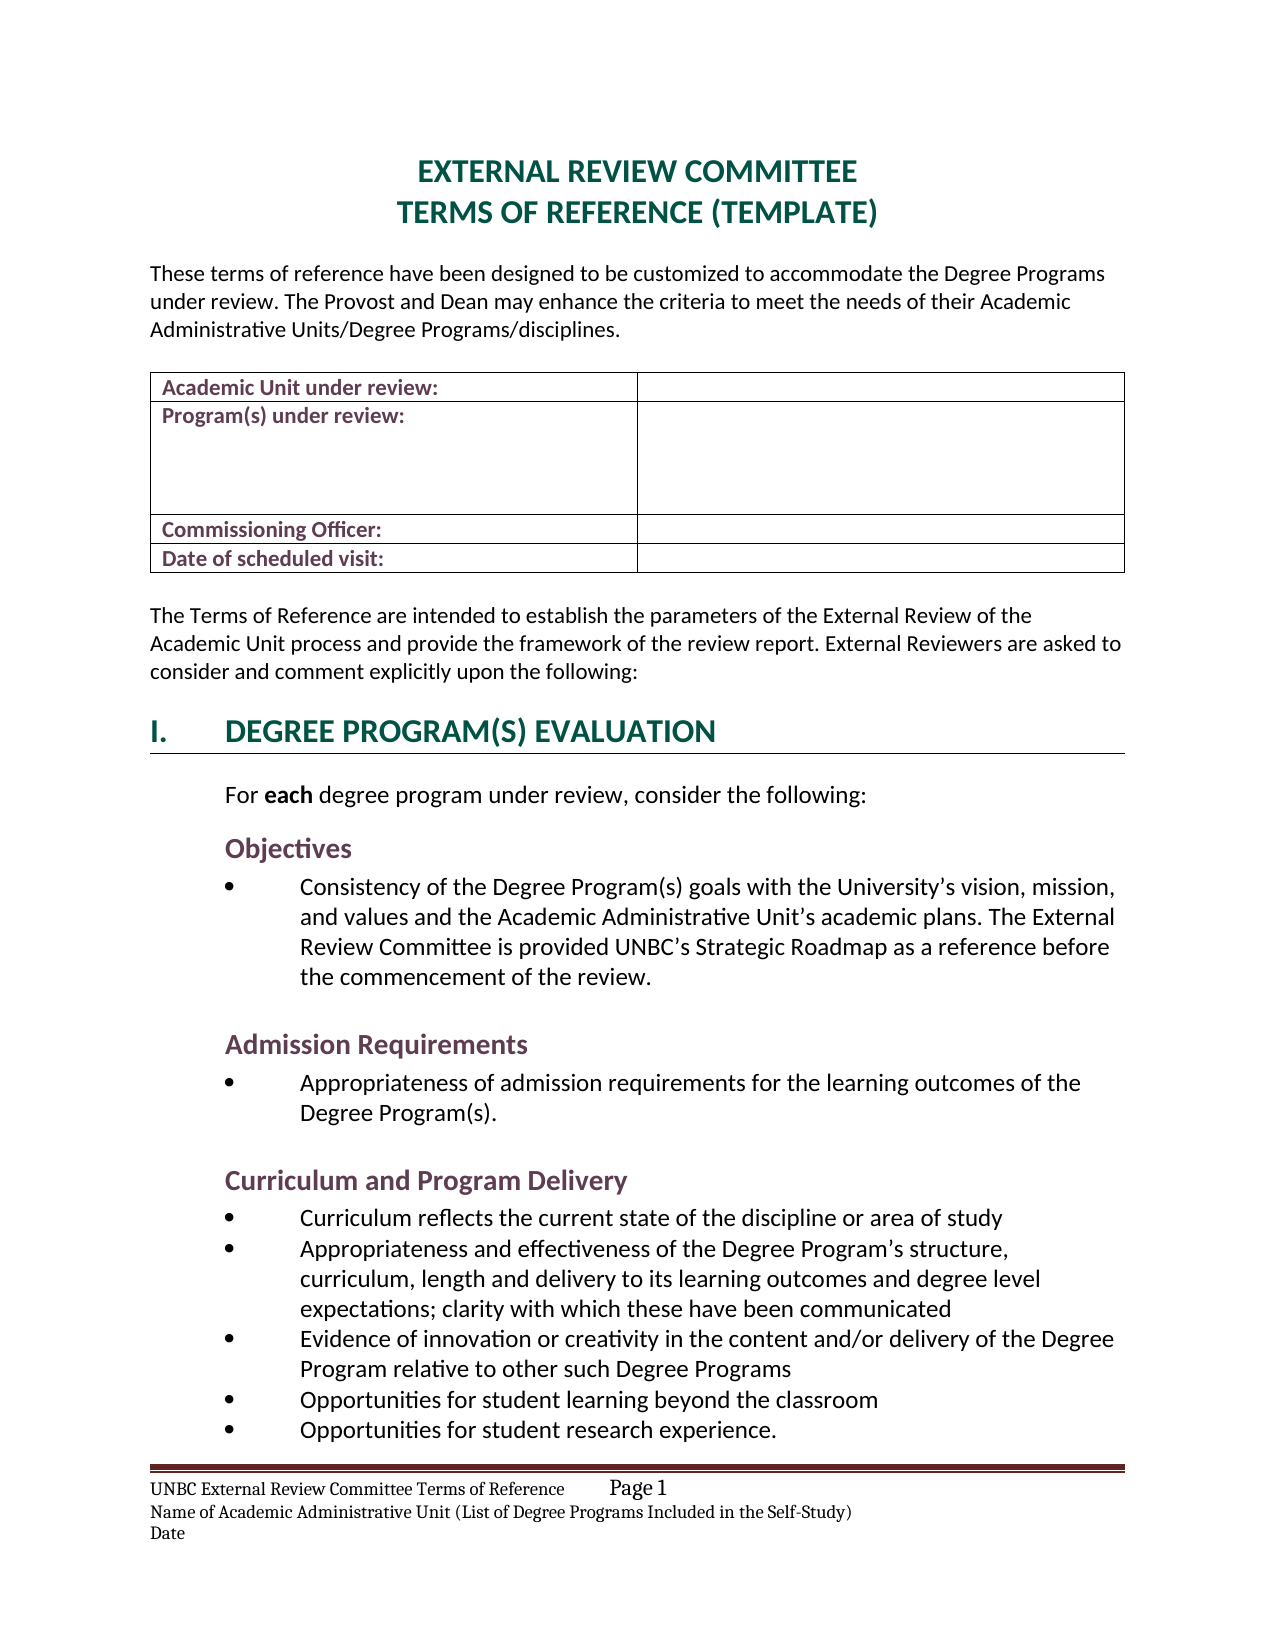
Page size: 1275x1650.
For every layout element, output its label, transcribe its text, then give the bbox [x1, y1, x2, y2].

text TERMS OF REFERENCE (TEMPLATE) [150, 191, 1125, 231]
list Opportunities for student learning beyond the classroom [225, 1384, 1125, 1414]
list Consistency of the Degree Program(s) goals with the University’s vision, mission, and values and the Academic Administrative Unit’s academic plans. The External Review Committee is provided UNBC’s Strategic Roadmap as a reference before the commencement of the review. [225, 871, 1125, 992]
table_cell Program(s) under review: [151, 402, 637, 514]
table_cell [638, 515, 1124, 543]
subtitle I. DEGREE PROGRAM(S) EVALUATION [150, 710, 1125, 753]
list Appropriateness and effectiveness of the Degree Program’s structure, curriculum, length and delivery to its learning outcomes and degree level expectations; clarity with which these have been communicated [225, 1233, 1125, 1323]
table_cell Commissioning Officer: [151, 515, 637, 543]
text These terms of reference have been designed to be customized to accommodate the Degree Programs under review. The Provost and Dean may enhance the criteria to meet the needs of their Academic Administrative Units/Degree Programs/disciplines. [150, 259, 1125, 343]
text The Terms of Reference are intended to establish the parameters of the External Review of the Academic Unit process and provide the framework of the review report. External Reviewers are asked to consider and comment explicitly upon the following: [150, 601, 1125, 685]
subtitle Objectives [197, 830, 1125, 866]
subtitle Admission Requirements [225, 1026, 1125, 1062]
table_header [638, 373, 1124, 401]
table_cell [638, 402, 1124, 514]
table_header Academic Unit under review: [151, 373, 637, 401]
list Opportunities for student research experience. [225, 1414, 1125, 1444]
table_cell [638, 544, 1124, 572]
list Evidence of innovation or creativity in the content and/or delivery of the Degree Program relative to other such Degree Programs [225, 1323, 1125, 1384]
text EXTERNAL REVIEW COMMITTEE [150, 150, 1125, 191]
subtitle Curriculum and Program Delivery [225, 1162, 1125, 1197]
text For each degree program under review, consider the following: [150, 779, 1125, 809]
list Appropriateness of admission requirements for the learning outcomes of the Degree Program(s). [225, 1067, 1125, 1127]
list Curriculum reflects the current state of the discipline or area of study [225, 1203, 1125, 1233]
table_cell Date of scheduled visit: [151, 544, 637, 572]
